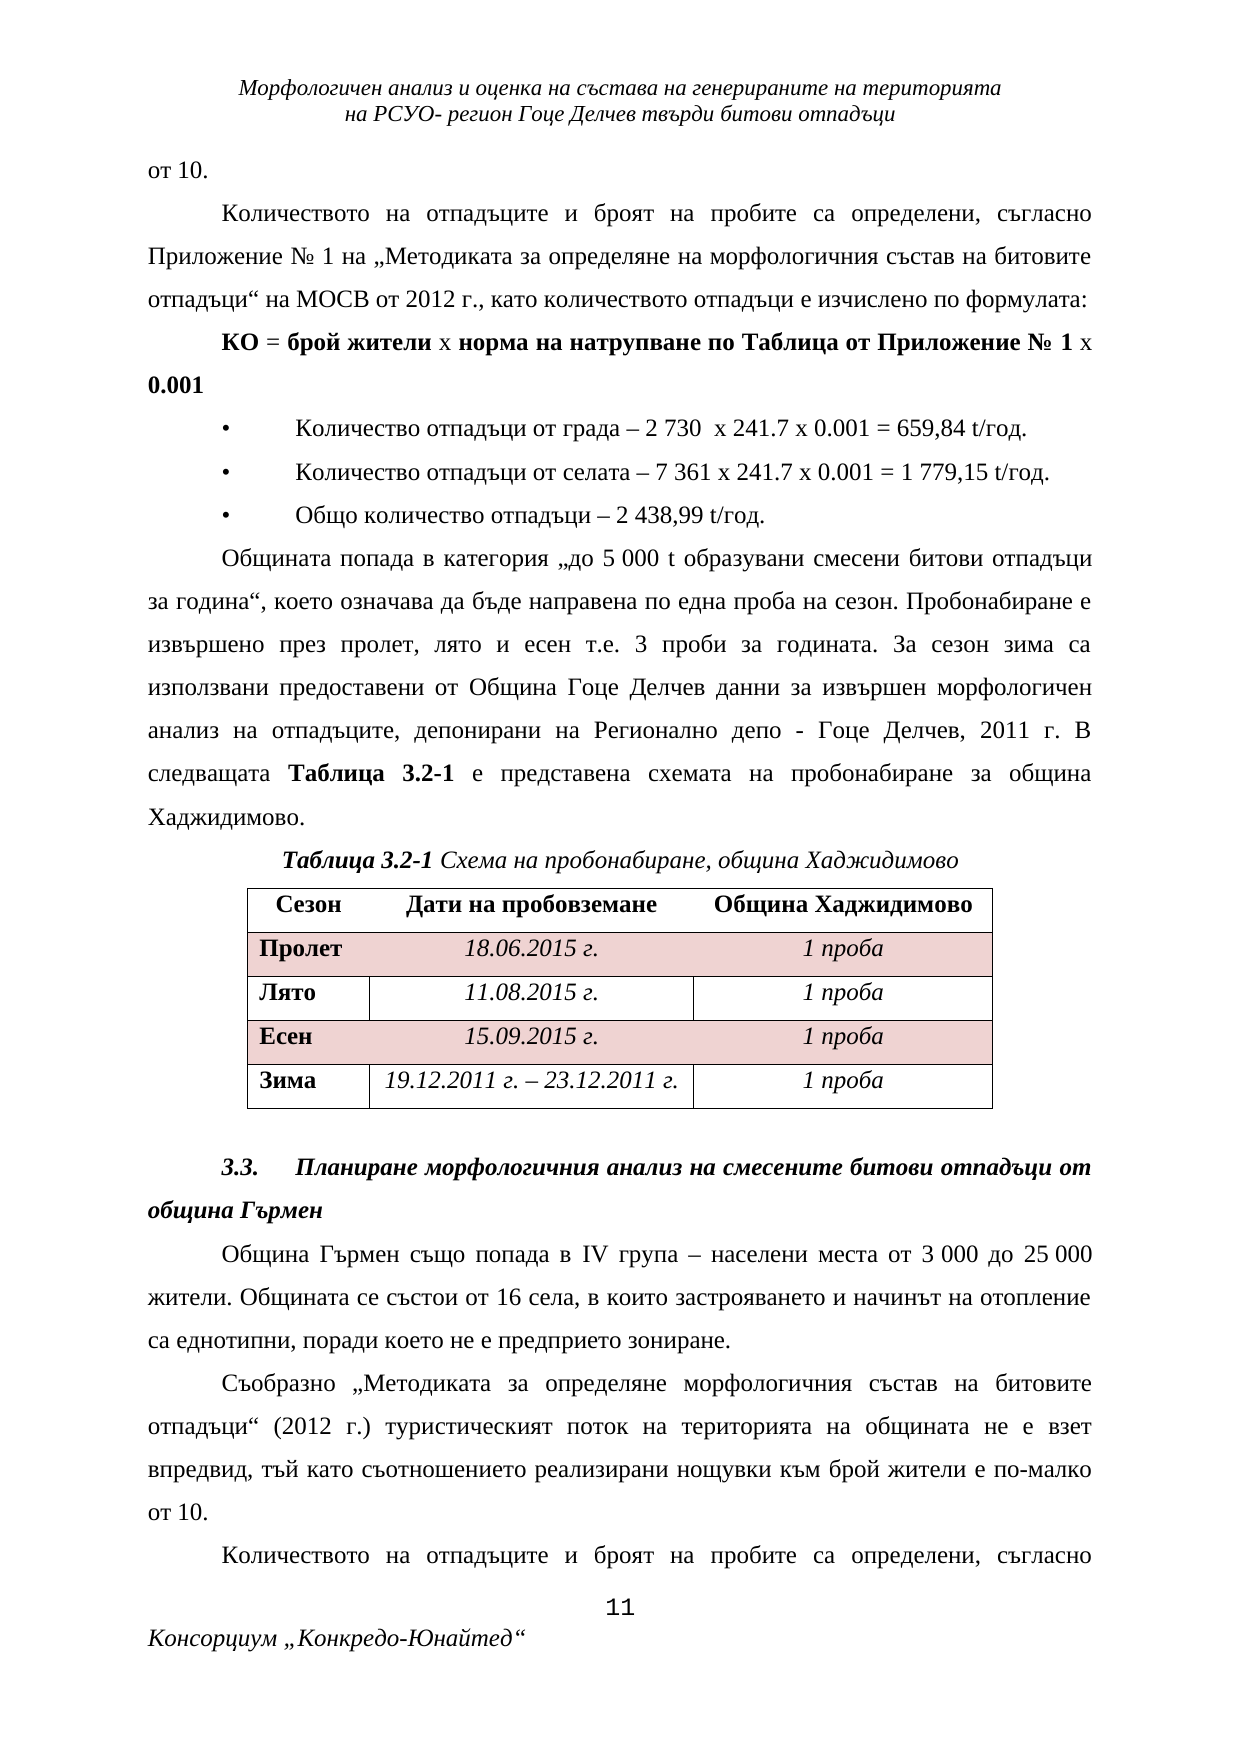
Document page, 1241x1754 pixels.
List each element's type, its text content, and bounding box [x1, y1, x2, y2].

table_cell 19.12.2011 г. – 23.12.2011 г. [370, 1065, 693, 1108]
table_header Община Хаджидимово [694, 889, 992, 932]
text • Количество отпадъци от града – 2 730 х 241.7 х 0.001 = 659,84 t/год. [148, 413, 1093, 442]
text • Общо количество отпадъци – 2 438,99 t/год. [148, 500, 1093, 528]
table_cell Зима [248, 1065, 369, 1108]
table_cell 11.08.2015 г. [370, 977, 693, 1020]
table_cell 1 проба [694, 1065, 992, 1108]
subtitle Планиране морфологичния анализ на смесените битови отпадъци от община Гърмен [148, 1152, 1093, 1224]
table_header Дати на пробовземане [369, 889, 694, 932]
table_cell Лято [248, 977, 369, 1020]
text Община Гърмен също попада в IV група – населени места от 3 000 до 25 000 жители. Общината се състои от 16 села, в които застрояването и начинът на отопление са еднотипни, поради което не е предприето зониране. [148, 1239, 1093, 1354]
text Общината попада в категория „до 5 000 t образувани смесени битови отпадъци за година“, което означава да бъде направена по една проба на сезон. Пробонабиране е извършено през пролет, лято и есен т.е. 3 проби за годината. За сезон зима са използвани предоставени от Община Гоце Делчев данни за извършен морфологичен анализ на отпадъците, депонирани на Регионално депо - Гоце Делчев, 2011 г. В следващата Таблица 3.2-1 е представена схемата на пробонабиране за община Хаджидимово. [148, 543, 1093, 830]
table_cell 1 проба [694, 933, 992, 976]
table_cell 1 проба [694, 1021, 992, 1064]
text • Количество отпадъци от селата – 7 361 х 241.7 х 0.001 = 1 779,15 t/год. [148, 457, 1093, 485]
table_cell 15.09.2015 г. [369, 1021, 694, 1064]
table_cell Есен [248, 1021, 369, 1064]
table_cell Пролет [248, 933, 369, 976]
table_cell 1 проба [694, 977, 992, 1020]
text Таблица 3.2-1 Схема на пробонабиране, община Хаджидимово [148, 845, 1093, 873]
table_header Сезон [248, 889, 369, 932]
table_cell 18.06.2015 г. [369, 933, 694, 976]
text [148, 155, 1093, 183]
text КО = брой жители х норма на натрупване по Tаблица от Приложение № 1 х 0.001 [148, 327, 1093, 399]
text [148, 1541, 1093, 1569]
